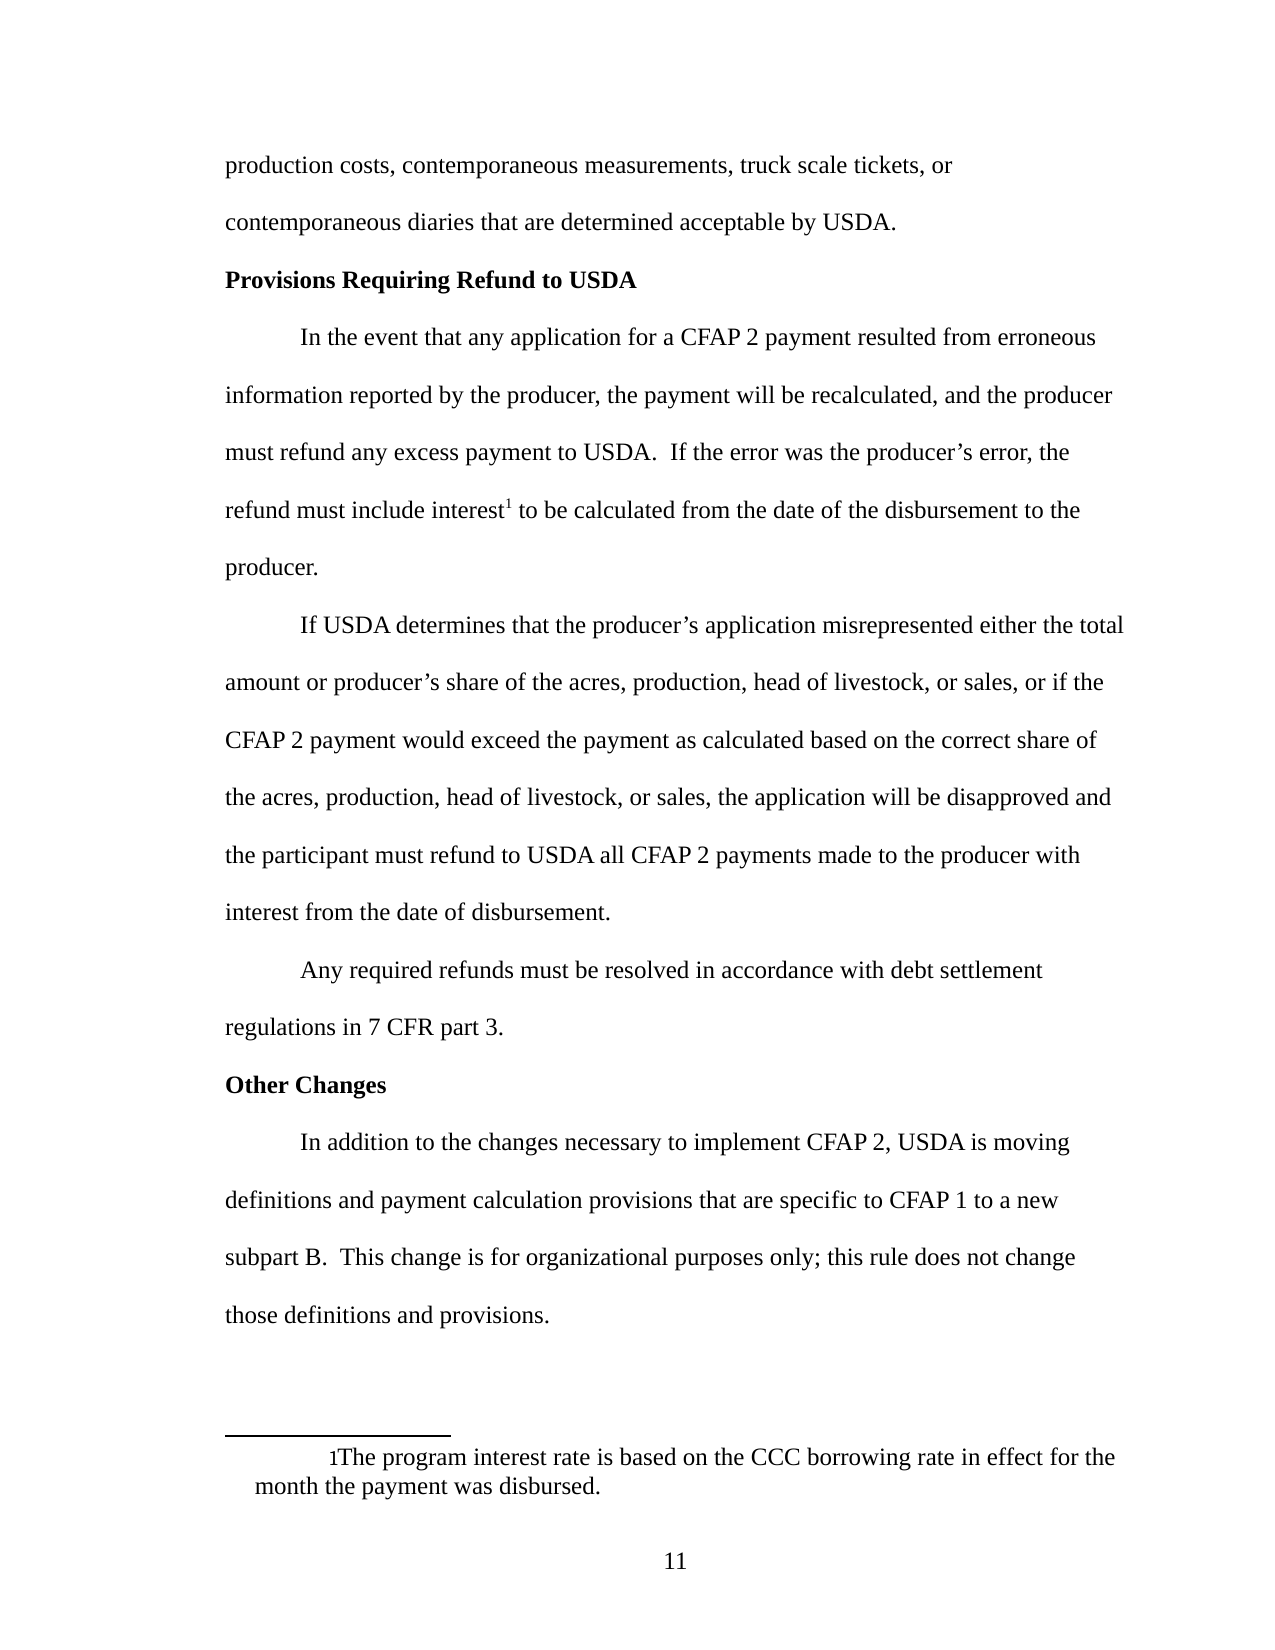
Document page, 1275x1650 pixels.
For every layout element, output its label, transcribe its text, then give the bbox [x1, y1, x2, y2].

text Any required refunds must be resolved in accordance with debt settlement regulations in 7 CFR part 3. [225, 955, 1125, 1041]
text In addition to the changes necessary to implement CFAP 2, USDA is moving definitions and payment calculation provisions that are specific to CFAP 1 to a new subpart B. This change is for organizational purposes only; this rule does not change those definitions and provisions. [225, 1127, 1125, 1329]
text If USDA determines that the producer’s application misrepresented either the total amount or producer’s share of the acres, production, head of livestock, or sales, or if the CFAP 2 payment would exceed the payment as calculated based on the correct share of the acres, production, head of livestock, or sales, the application will be disapproved and the participant must refund to USDA all CFAP 2 payments made to the producer with interest from the date of disbursement. [225, 610, 1125, 926]
text In the event that any application for a CFAP 2 payment resulted from erroneous information reported by the producer, the payment will be recalculated, and the producer must refund any excess payment to USDA. If the error was the producer’s error, the refund must include interest to be calculated from the date of the disbursement to the producer. [225, 322, 1125, 581]
text Provisions Requiring Refund to USDA [225, 265, 1125, 294]
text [225, 150, 1125, 236]
text Other Changes [225, 1070, 1125, 1099]
